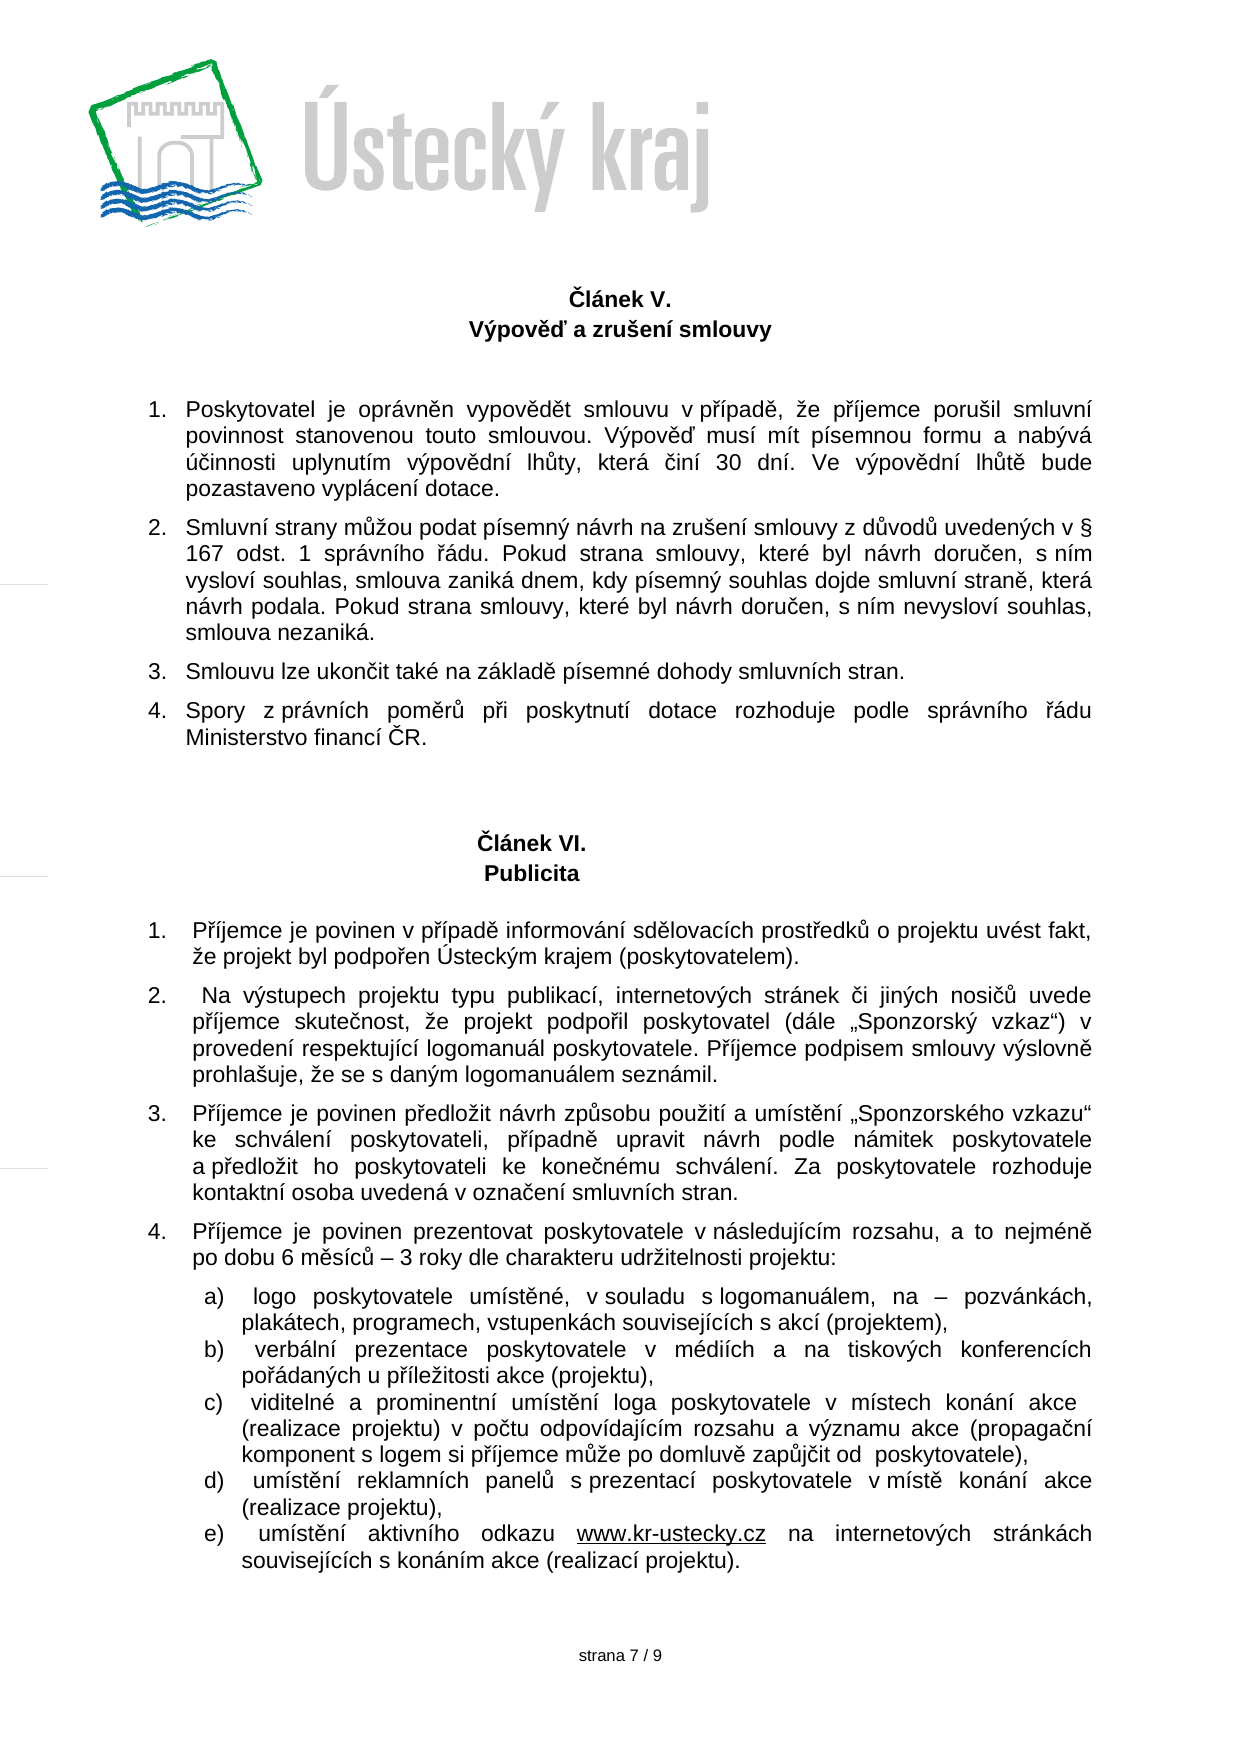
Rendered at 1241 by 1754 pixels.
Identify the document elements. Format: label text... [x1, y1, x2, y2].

list Příjemce je povinen v případě informování sdělovacích prostředků o projektu uvést fakt, že projekt byl podpořen Ústeckým krajem (poskytovatelem). [148, 917, 1092, 969]
list Spory z právních poměrů při poskytnutí dotace rozhoduje podle správního řádu Ministerstvo financí ČR. [148, 697, 1092, 750]
list umístění aktivního odkazu www.kr-ustecky.cz na internetových stránkách souvisejících s konáním akce (realizací projektu). [204, 1520, 1092, 1573]
list viditelné a prominentní umístění loga poskytovatele v místech konání akce (realizace projektu) v počtu odpovídajícím rozsahu a významu akce (propagační komponent s logem si příjemce může po domluvě zapůjčit od poskytovatele), [204, 1388, 1092, 1467]
text Publicita [0, 860, 1092, 887]
list Poskytovatel je oprávněn vypovědět smlouvu v případě, že příjemce porušil smluvní povinnost stanovenou touto smlouvou. Výpověď musí mít písemnou formu a nabývá účinnosti uplynutím výpovědní lhůty, která činí 30 dní. Ve výpovědní lhůtě bude pozastaveno vyplácení dotace. [148, 396, 1092, 501]
list Smlouvu lze ukončit také na základě písemné dohody smluvních stran. [148, 658, 1092, 684]
list Příjemce je povinen prezentovat poskytovatele v následujícím rozsahu, a to nejméně po dobu 6 měsíců – 3 roky dle charakteru udržitelnosti projektu: [148, 1218, 1092, 1271]
list logo poskytovatele umístěné, v souladu s logomanuálem, na – pozvánkách, plakátech, programech, vstupenkách souvisejících s akcí (projektem), [204, 1283, 1092, 1336]
list umístění reklamních panelů s prezentací poskytovatele v místě konání akce (realizace projektu), [204, 1467, 1092, 1520]
text Článek VI. [0, 830, 1092, 856]
text Článek V. [148, 286, 1092, 312]
list Na výstupech projektu typu publikací, internetových stránek či jiných nosičů uvede příjemce skutečnost, že projekt podpořil poskytovatel (dále „Sponzorský vzkaz“) v provedení respektující logomanuál poskytovatele. Příjemce podpisem smlouvy výslovně prohlašuje, že se s daným logomanuálem seznámil. [148, 982, 1092, 1087]
text Výpověď a zrušení smlouvy [148, 316, 1092, 342]
list verbální prezentace poskytovatele v médiích a na tiskových konferencích pořádaných u příležitosti akce (projektu), [204, 1336, 1092, 1388]
list Smluvní strany můžou podat písemný návrh na zrušení smlouvy z důvodů uvedených v § 167 odst. 1 správního řádu. Pokud strana smlouvy, které byl návrh doručen, s ním vysloví souhlas, smlouva zaniká dnem, kdy písemný souhlas dojde smluvní straně, která návrh podala. Pokud strana smlouvy, které byl návrh doručen, s ním nevysloví souhlas, smlouva nezaniká. [148, 514, 1092, 646]
list Příjemce je povinen předložit návrh způsobu použití a umístění „Sponzorského vzkazu“ ke schválení poskytovateli, případně upravit návrh podle námitek poskytovatele a předložit ho poskytovateli ke konečnému schválení. Za poskytovatele rozhoduje kontaktní osoba uvedená v označení smluvních stran. [148, 1100, 1092, 1205]
